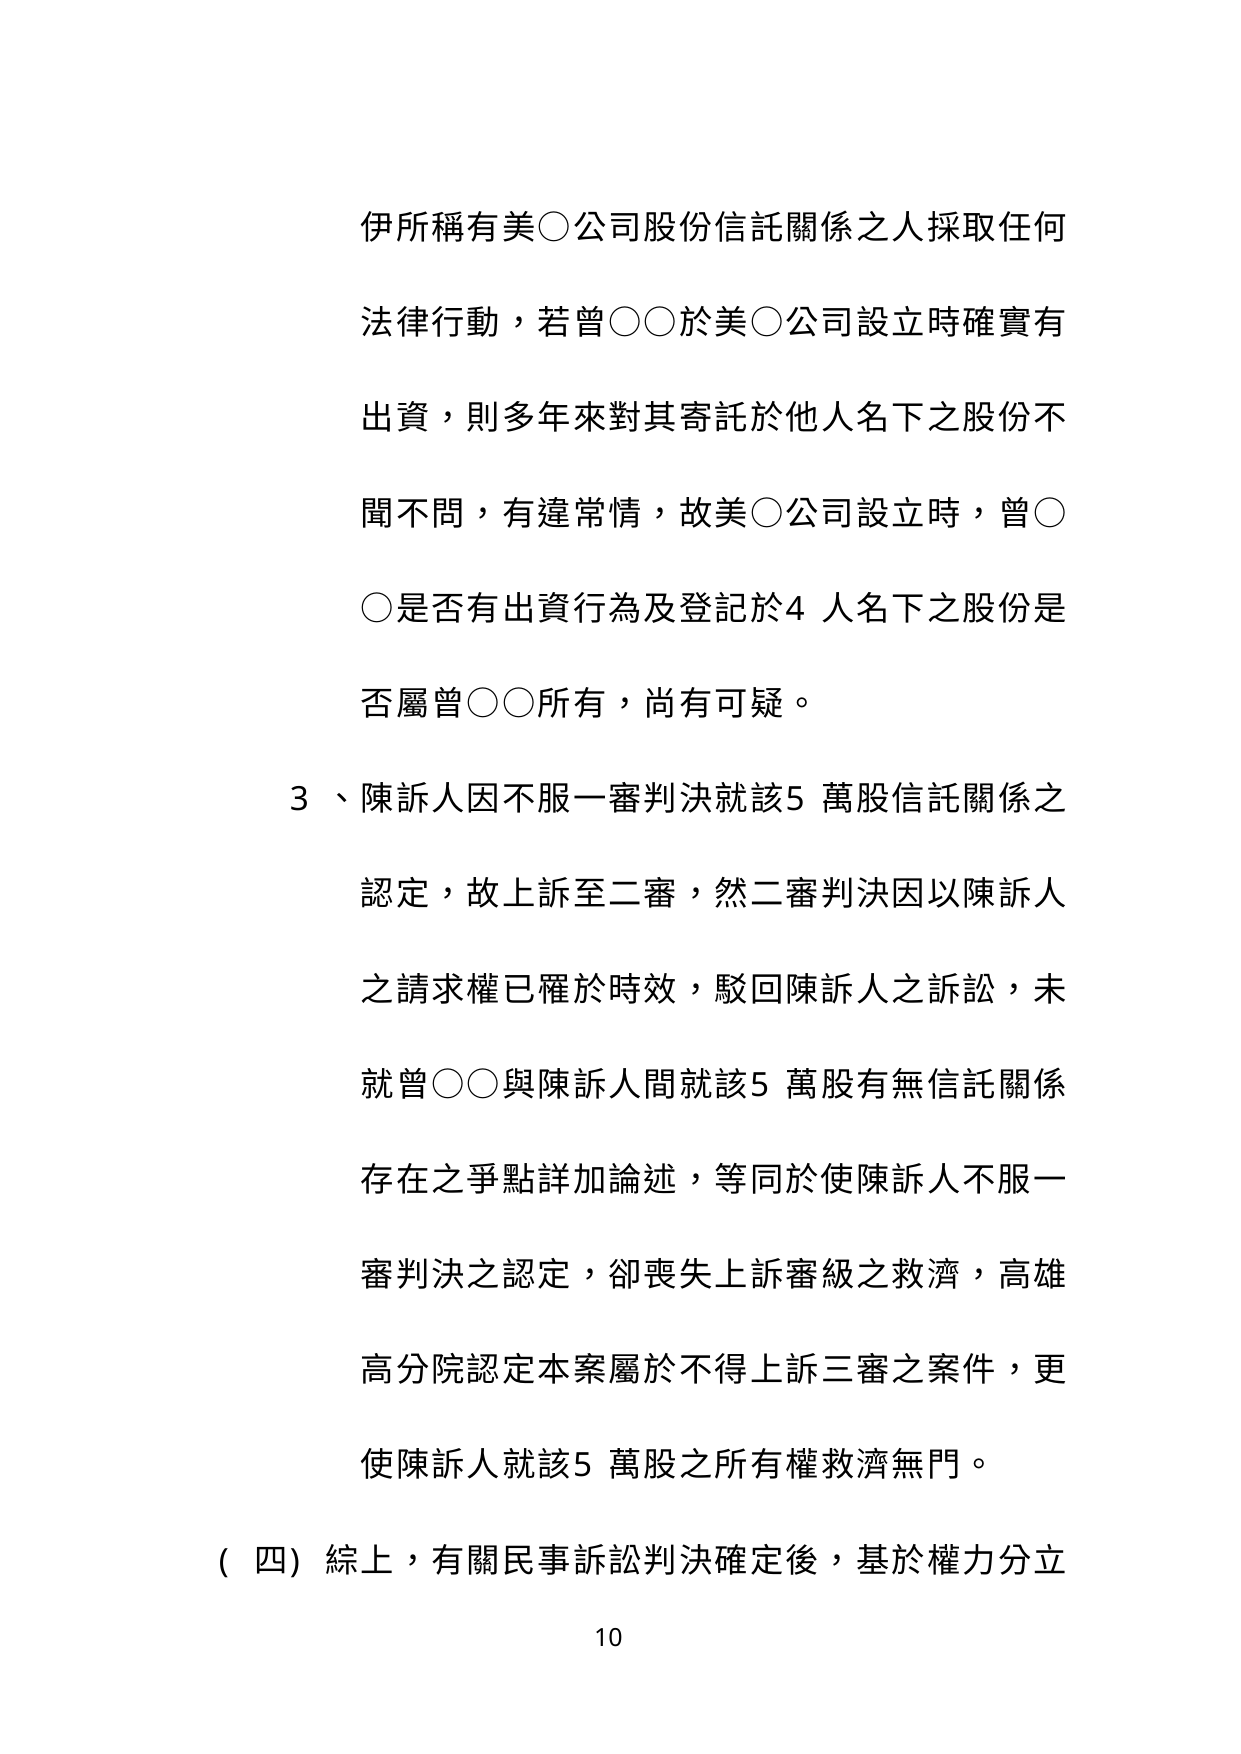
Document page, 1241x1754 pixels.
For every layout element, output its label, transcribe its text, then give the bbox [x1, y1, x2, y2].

subtitle 綜上，有關民事訴訟判決確定後，基於權力分立原則，本院當予尊重，法官於個案中對於法律之解釋與適用所表示之見解，屬於審級救濟範疇，允由陳訴人依民事訴訟法等相關規定，循再審等特別救濟途徑。惟人民陳訴之民事案件所涉爭議非無理由，本院提出相關意見供主管機關參考，並提醒民眾於商業活動中有所注意。 [219, 1510, 1069, 1605]
subtitle 陳訴人因不服一審判決就該5萬股信託關係之認定，故上訴至二審，然二審判決因以陳訴人之請求權已罹於時效，駁回陳訴人之訴訟，未就曾○○與陳訴人間就該5萬股有無信託關係存在之爭點詳加論述，等同於使陳訴人不服一審判決之認定，卻喪失上訴審級之救濟，高雄高分院認定本案屬於不得上訴三審之案件，更使陳訴人就該5萬股之所有權救濟無門。 [272, 748, 1069, 1510]
